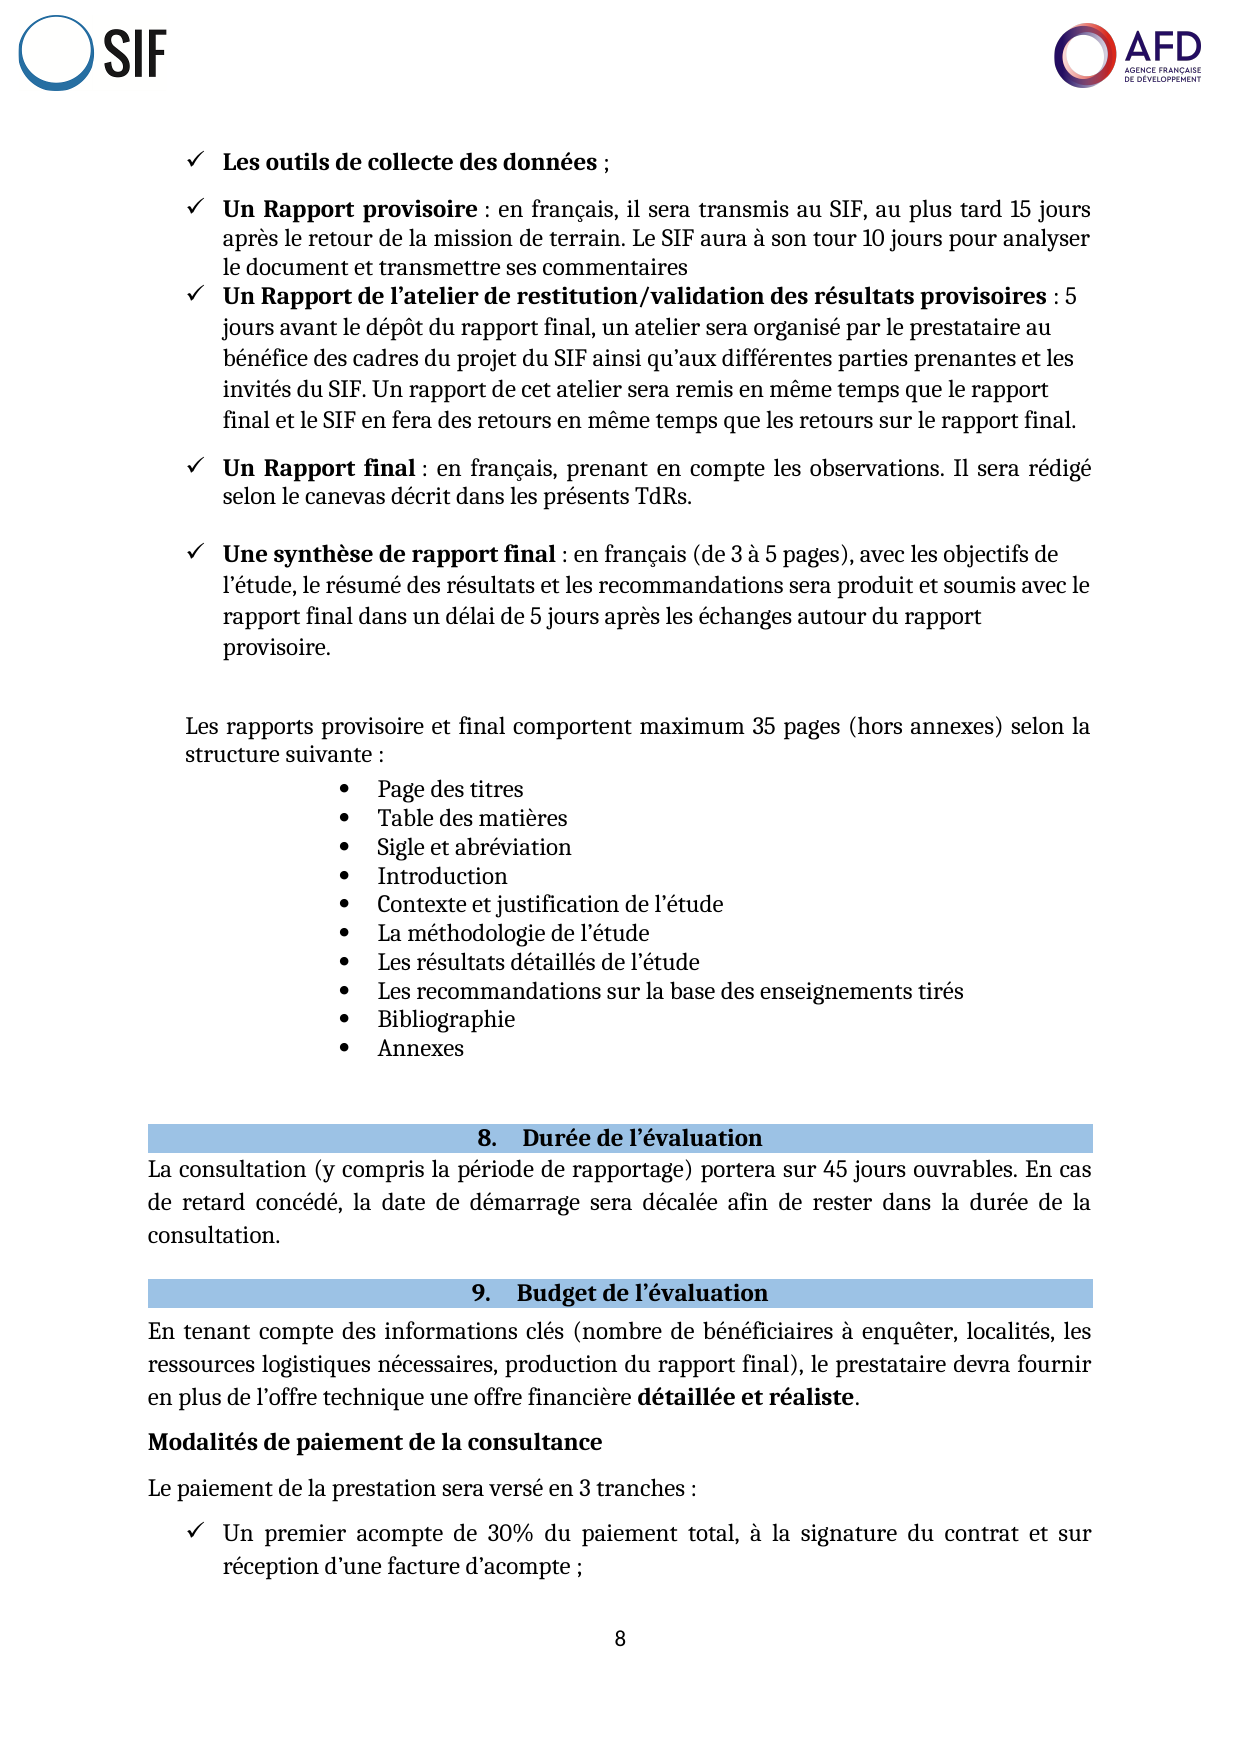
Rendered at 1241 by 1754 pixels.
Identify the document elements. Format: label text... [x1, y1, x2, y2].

list Un Rapport de l’atelier de restitution/validation des résultats provisoires : 5 jours avant le dépôt du rapport final, un atelier sera organisé par le prestataire au bénéfice des cadres du projet du SIF ainsi qu’aux différentes parties prenantes et les invités du SIF. Un rapport de cet atelier sera remis en même temps que le rapport final et le SIF en fera des retours en même temps que les retours sur le rapport final. [185, 282, 1093, 434]
list La méthodologie de l’étude [340, 919, 1093, 948]
list Bibliographie [340, 1005, 1093, 1034]
list Page des titres [340, 775, 1093, 804]
list Une synthèse de rapport final : en français (de 3 à 5 pages), avec les objectifs de l’étude, le résumé des résultats et les recommandations sera produit et soumis avec le rapport final dans un délai de 5 jours après les échanges autour du rapport provisoire. [185, 540, 1093, 662]
list Contexte et justification de l’étude [340, 890, 1093, 919]
list Les recommandations sur la base des enseignements tirés [340, 977, 1093, 1005]
list Les outils de collecte des données ; [185, 148, 1093, 176]
list Table des matières [340, 804, 1093, 833]
list Un premier acompte de 30% du paiement total, à la signature du contrat et sur réception d’une facture d’acompte ; [185, 1519, 1093, 1581]
list Sigle et abréviation [340, 833, 1093, 862]
list Un Rapport provisoire : en français, il sera transmis au SIF, au plus tard 15 jours après le retour de la mission de terrain. Le SIF aura à son tour 10 jours pour analyser le document et transmettre ses commentaires [185, 195, 1093, 282]
subtitle Durée de l’évaluation [148, 1124, 1093, 1153]
subtitle Budget de l’évaluation [148, 1279, 1093, 1308]
text Modalités de paiement de la consultance [148, 1428, 1093, 1457]
list Introduction [340, 862, 1093, 890]
text En tenant compte des informations clés (nombre de bénéficiaires à enquêter, localités, les ressources logistiques nécessaires, production du rapport final), le prestataire devra fournir en plus de l’offre technique une offre financière détaillée et réaliste. [148, 1317, 1093, 1411]
picture [1054, 23, 1201, 88]
list Un Rapport final : en français, prenant en compte les observations. Il sera rédigé selon le canevas décrit dans les présents TdRs. [185, 453, 1093, 511]
list Annexes [340, 1034, 1093, 1063]
list Les résultats détaillés de l’étude [340, 948, 1093, 977]
text Le paiement de la prestation sera versé en 3 tranches : [148, 1474, 1093, 1502]
text La consultation (y compris la période de rapportage) portera sur 45 jours ouvrables. En cas de retard concédé, la date de démarrage sera décalée afin de rester dans la durée de la consultation. [148, 1155, 1093, 1250]
text Les rapports provisoire et final comportent maximum 35 pages (hors annexes) selon la structure suivante : [185, 712, 1093, 769]
picture [18, 15, 167, 91]
